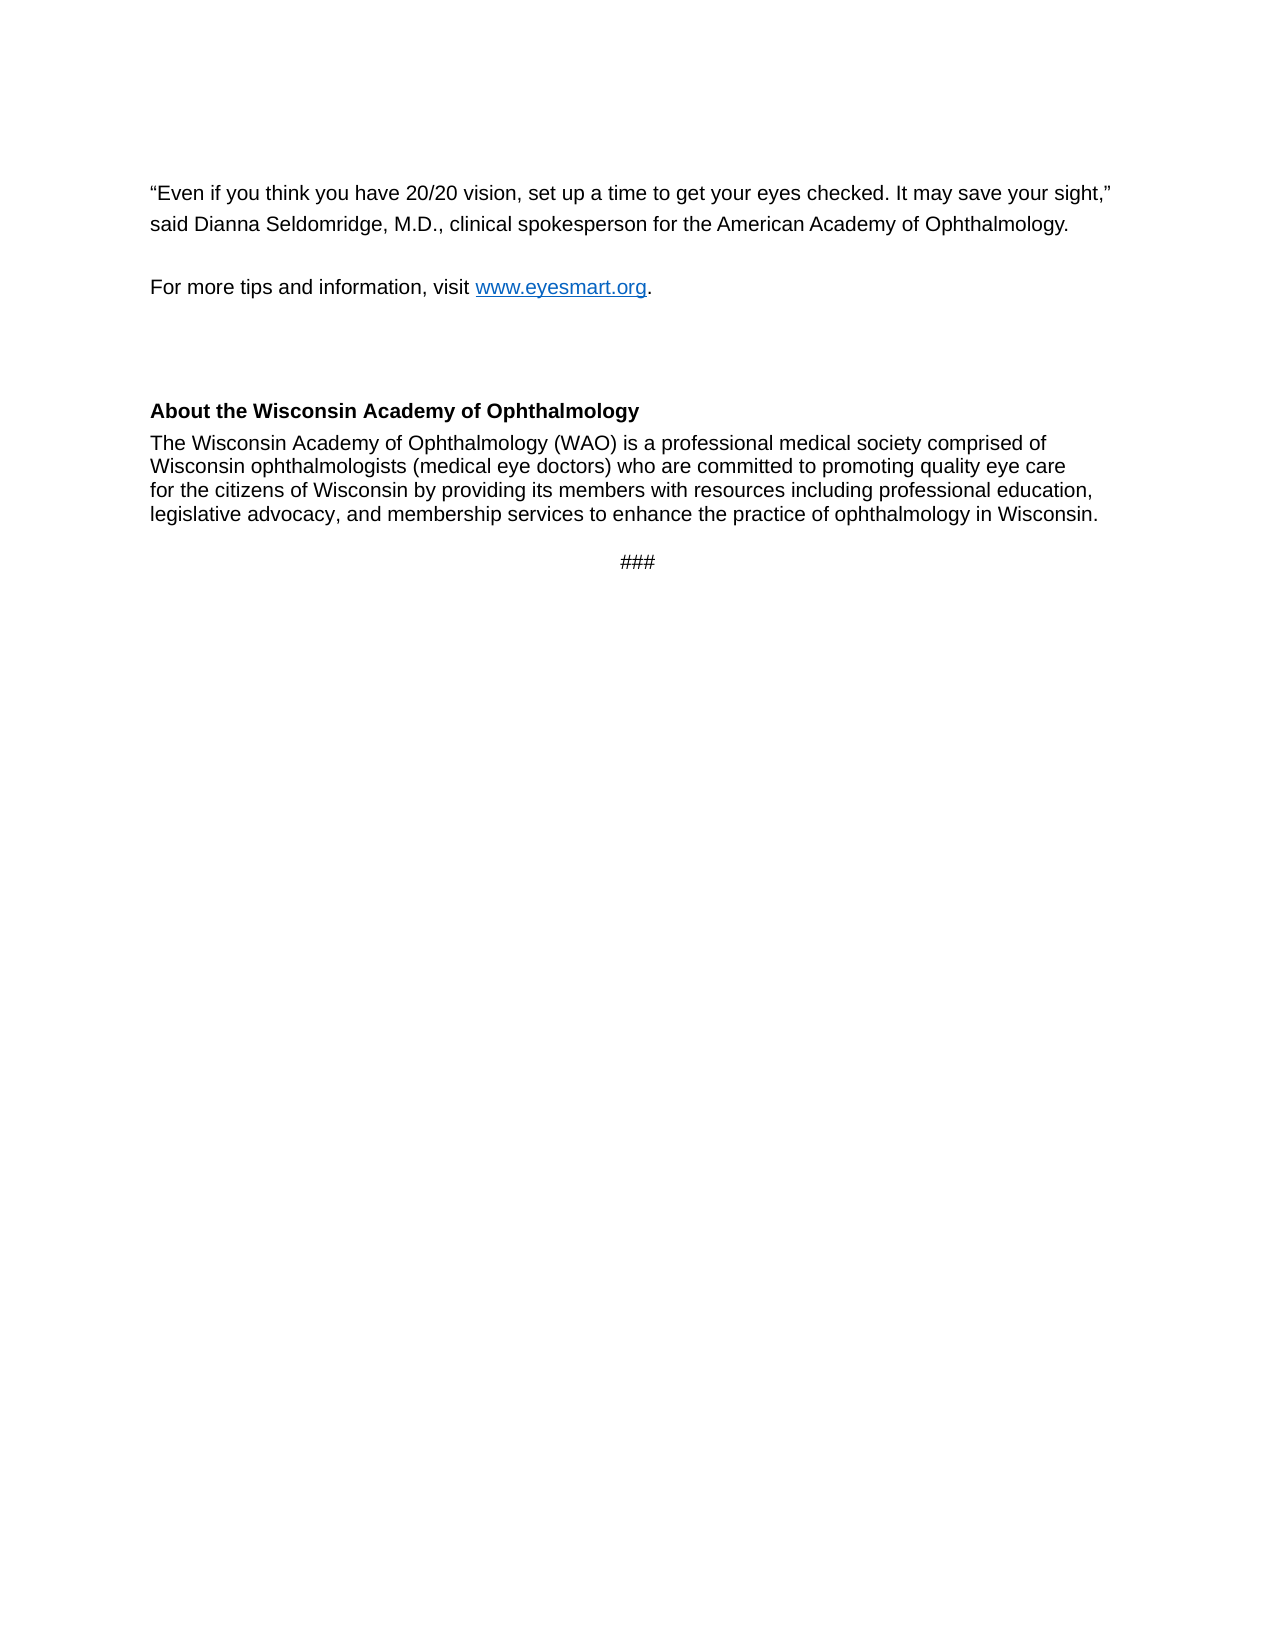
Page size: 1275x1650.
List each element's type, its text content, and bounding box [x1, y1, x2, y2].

text “Even if you think you have 20/20 vision, set up a time to get your eyes checked. It may save your sight,” said Dianna Seldomridge, M.D., clinical spokesperson for the American Academy of Ophthalmology. [150, 181, 1125, 236]
text About the Wisconsin Academy of Ophthalmology [150, 399, 1125, 423]
text ### [150, 550, 1125, 574]
text For more tips and information, visit www.eyesmart.org. [150, 274, 1125, 298]
text The Wisconsin Academy of Ophthalmology (WAO) is a professional medical society comprised of Wisconsin ophthalmologists (medical eye doctors) who are committed to promoting quality eye care for the citizens of Wisconsin by providing its members with resources including professional education, legislative advocacy, and membership services to enhance the practice of ophthalmology in Wisconsin. [150, 430, 1125, 526]
